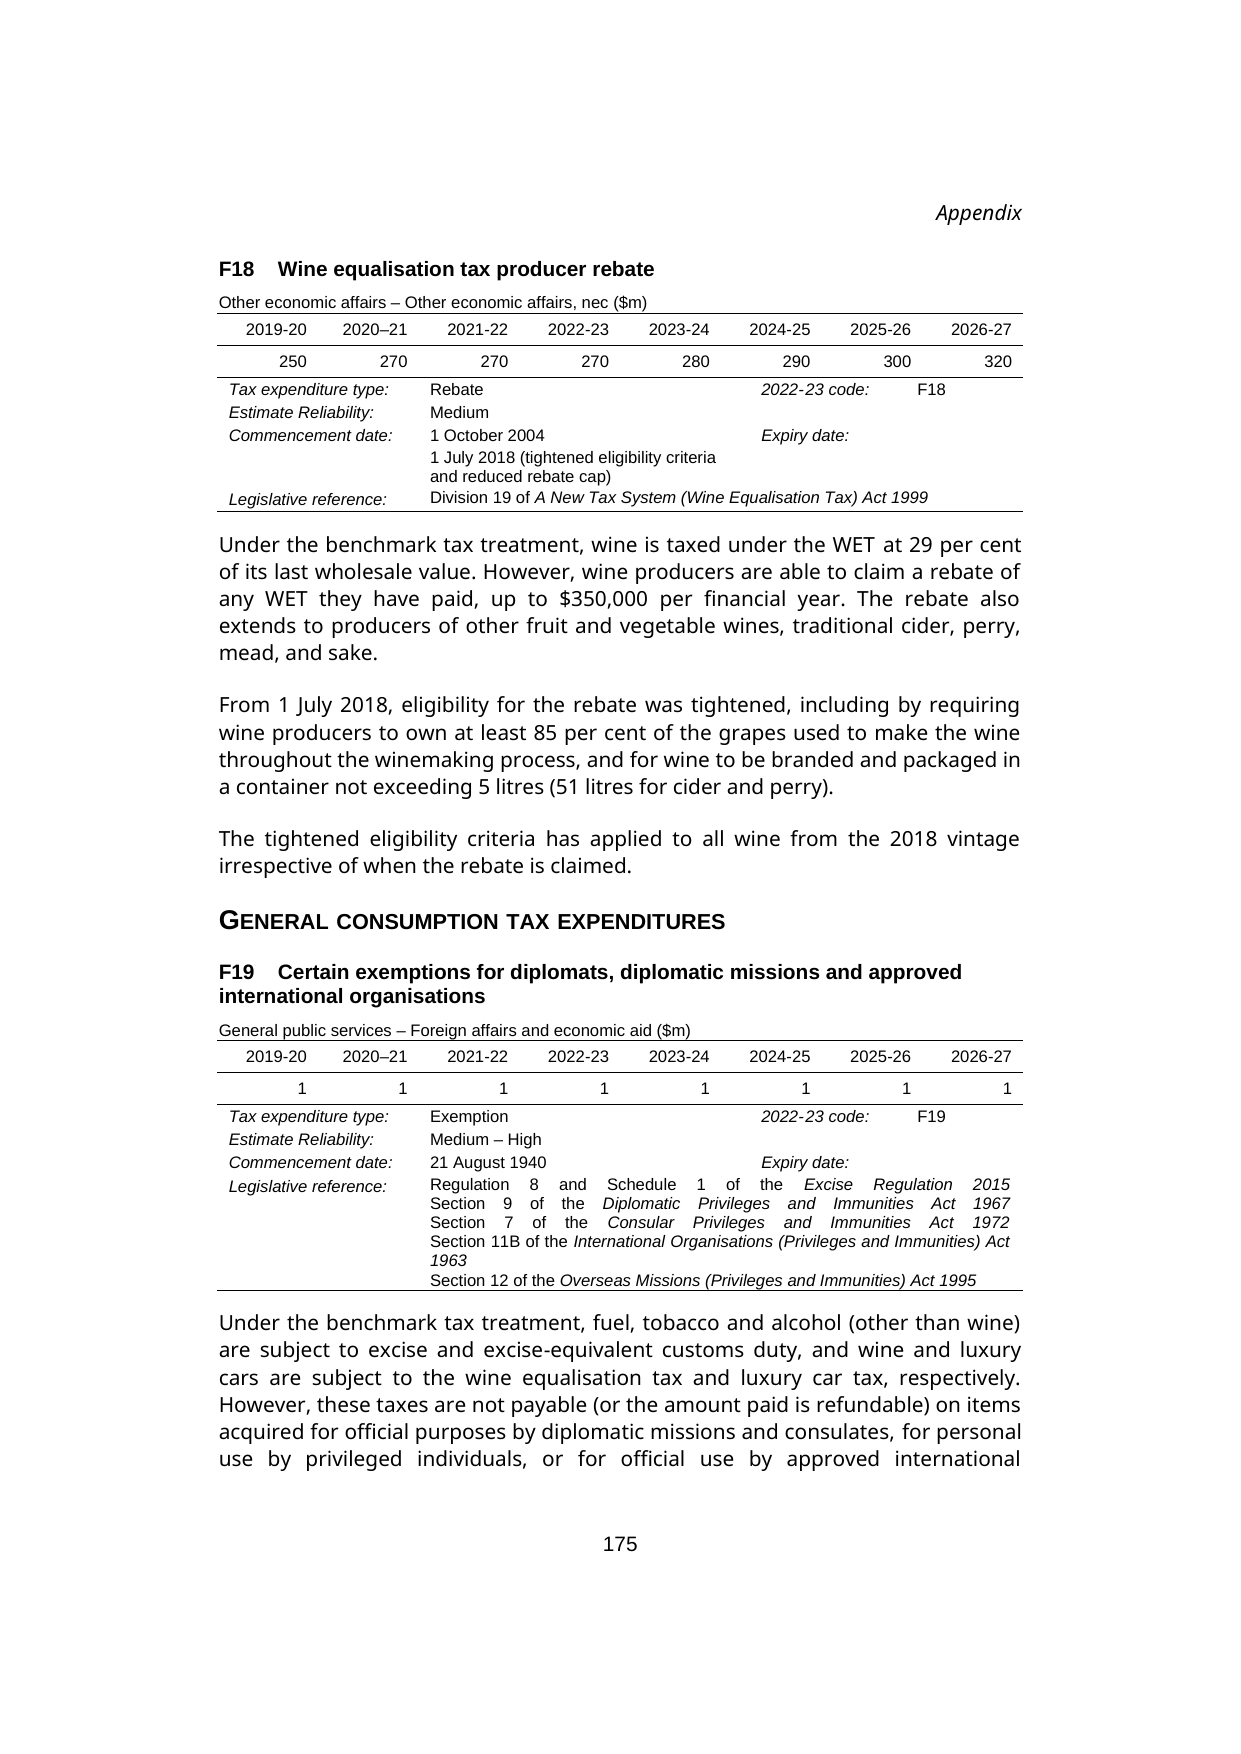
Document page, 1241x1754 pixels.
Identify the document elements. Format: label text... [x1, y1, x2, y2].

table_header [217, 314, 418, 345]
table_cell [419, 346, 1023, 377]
text The tightened eligibility criteria has applied to all wine from the 2018 vintage irrespective of when the rebate is claimed. [218, 824, 1022, 879]
subtitle F18 Wine equalisation tax producer rebate [218, 257, 1022, 281]
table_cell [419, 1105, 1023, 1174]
text From 1 July 2018, eligibility for the rebate was tightened, including by requiring wine producers to own at least 85 per cent of the grapes used to make the wine throughout the winemaking process, and for wine to be branded and packaged in a container not exceeding 5 litres (51 litres for cider and perry). [218, 691, 1022, 799]
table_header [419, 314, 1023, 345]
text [218, 1309, 1022, 1472]
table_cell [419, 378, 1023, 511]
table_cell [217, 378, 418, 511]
subtitle General public services – Foreign affairs and economic aid ($m) [218, 1020, 1022, 1039]
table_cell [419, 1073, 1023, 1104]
subtitle F19 Certain exemptions for diplomats, diplomatic missions and approved international organisations [218, 960, 1022, 1008]
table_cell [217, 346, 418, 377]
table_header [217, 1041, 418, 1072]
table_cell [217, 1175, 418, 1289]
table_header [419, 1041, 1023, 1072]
text Under the benchmark tax treatment, wine is taxed under the WET at 29 per cent of its last wholesale value. However, wine producers are able to claim a rebate of any WET they have paid, up to $350,000 per financial year. The rebate also extends to producers of other fruit and vegetable wines, traditional cider, perry, mead, and sake. [218, 531, 1022, 666]
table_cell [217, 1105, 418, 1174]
subtitle General consumption tax expenditures [218, 904, 1022, 935]
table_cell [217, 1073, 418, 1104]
subtitle Other economic affairs – Other economic affairs, nec ($m) [218, 293, 1022, 312]
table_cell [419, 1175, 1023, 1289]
